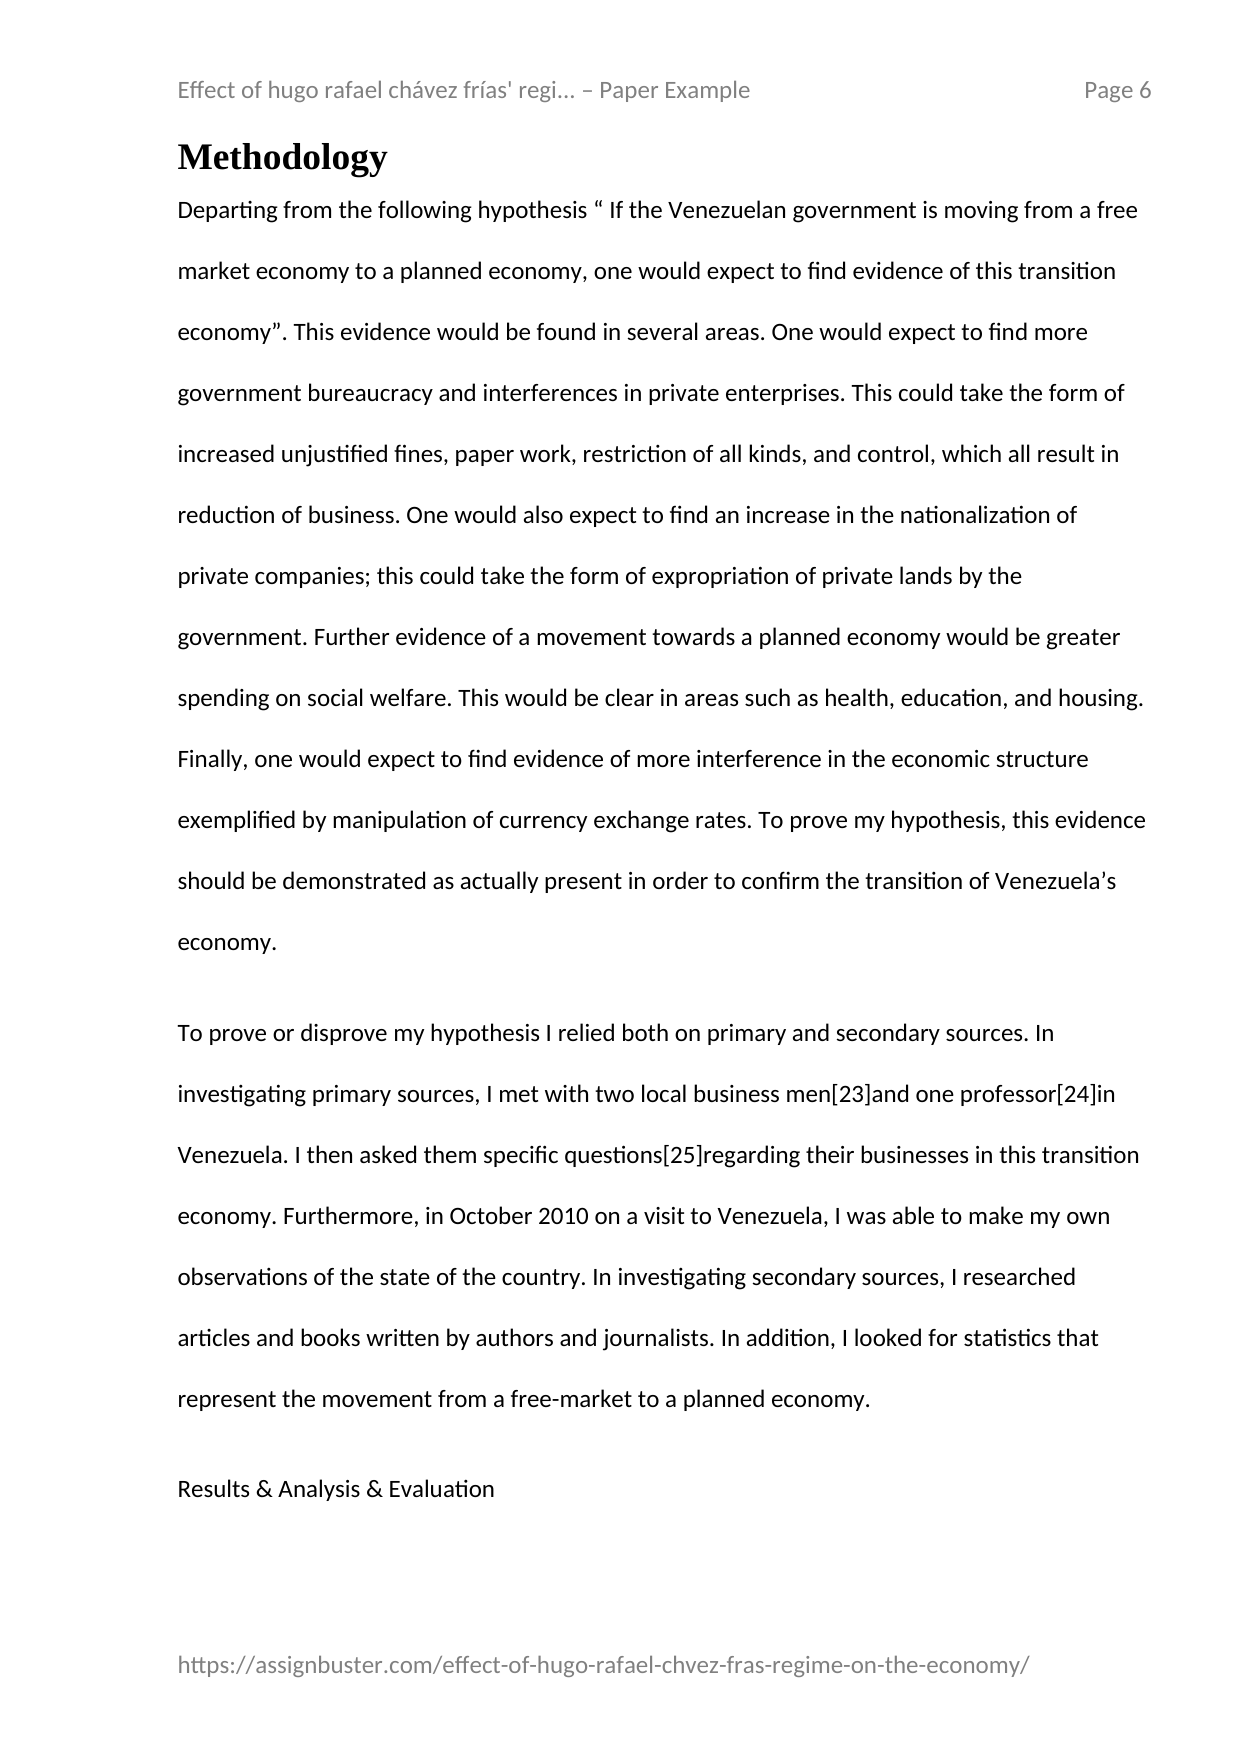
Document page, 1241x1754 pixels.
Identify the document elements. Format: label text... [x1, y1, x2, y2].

text Departing from the following hypothesis “ If the Venezuelan government is moving from a free market economy to a planned economy, one would expect to find evidence of this transition economy”. This evidence would be found in several areas. One would expect to find more government bureaucracy and interferences in private enterprises. This could take the form of increased unjustified fines, paper work, restriction of all kinds, and control, which all result in reduction of business. One would also expect to find an increase in the nationalization of private companies; this could take the form of expropriation of private lands by the government. Further evidence of a movement towards a planned economy would be greater spending on social welfare. This would be clear in areas such as health, education, and housing. Finally, one would expect to find evidence of more interference in the economic structure exemplified by manipulation of currency exchange rates. To prove my hypothesis, this evidence should be demonstrated as actually present in order to confirm the transition of Venezuela’s economy. [177, 194, 1152, 957]
text To prove or disprove my hypothesis I relied both on primary and secondary sources. In investigating primary sources, I met with two local business men[23]and one professor[24]in Venezuela. I then asked them specific questions[25]regarding their businesses in this transition economy. Furthermore, in October 2010 on a visit to Venezuela, I was able to make my own observations of the state of the country. In investigating secondary sources, I researched articles and books written by authors and journalists. In addition, I looked for statistics that represent the movement from a free-market to a planned economy. [177, 1017, 1152, 1414]
subtitle Methodology [177, 135, 1152, 178]
text Results & Analysis & Evaluation [177, 1474, 1152, 1504]
